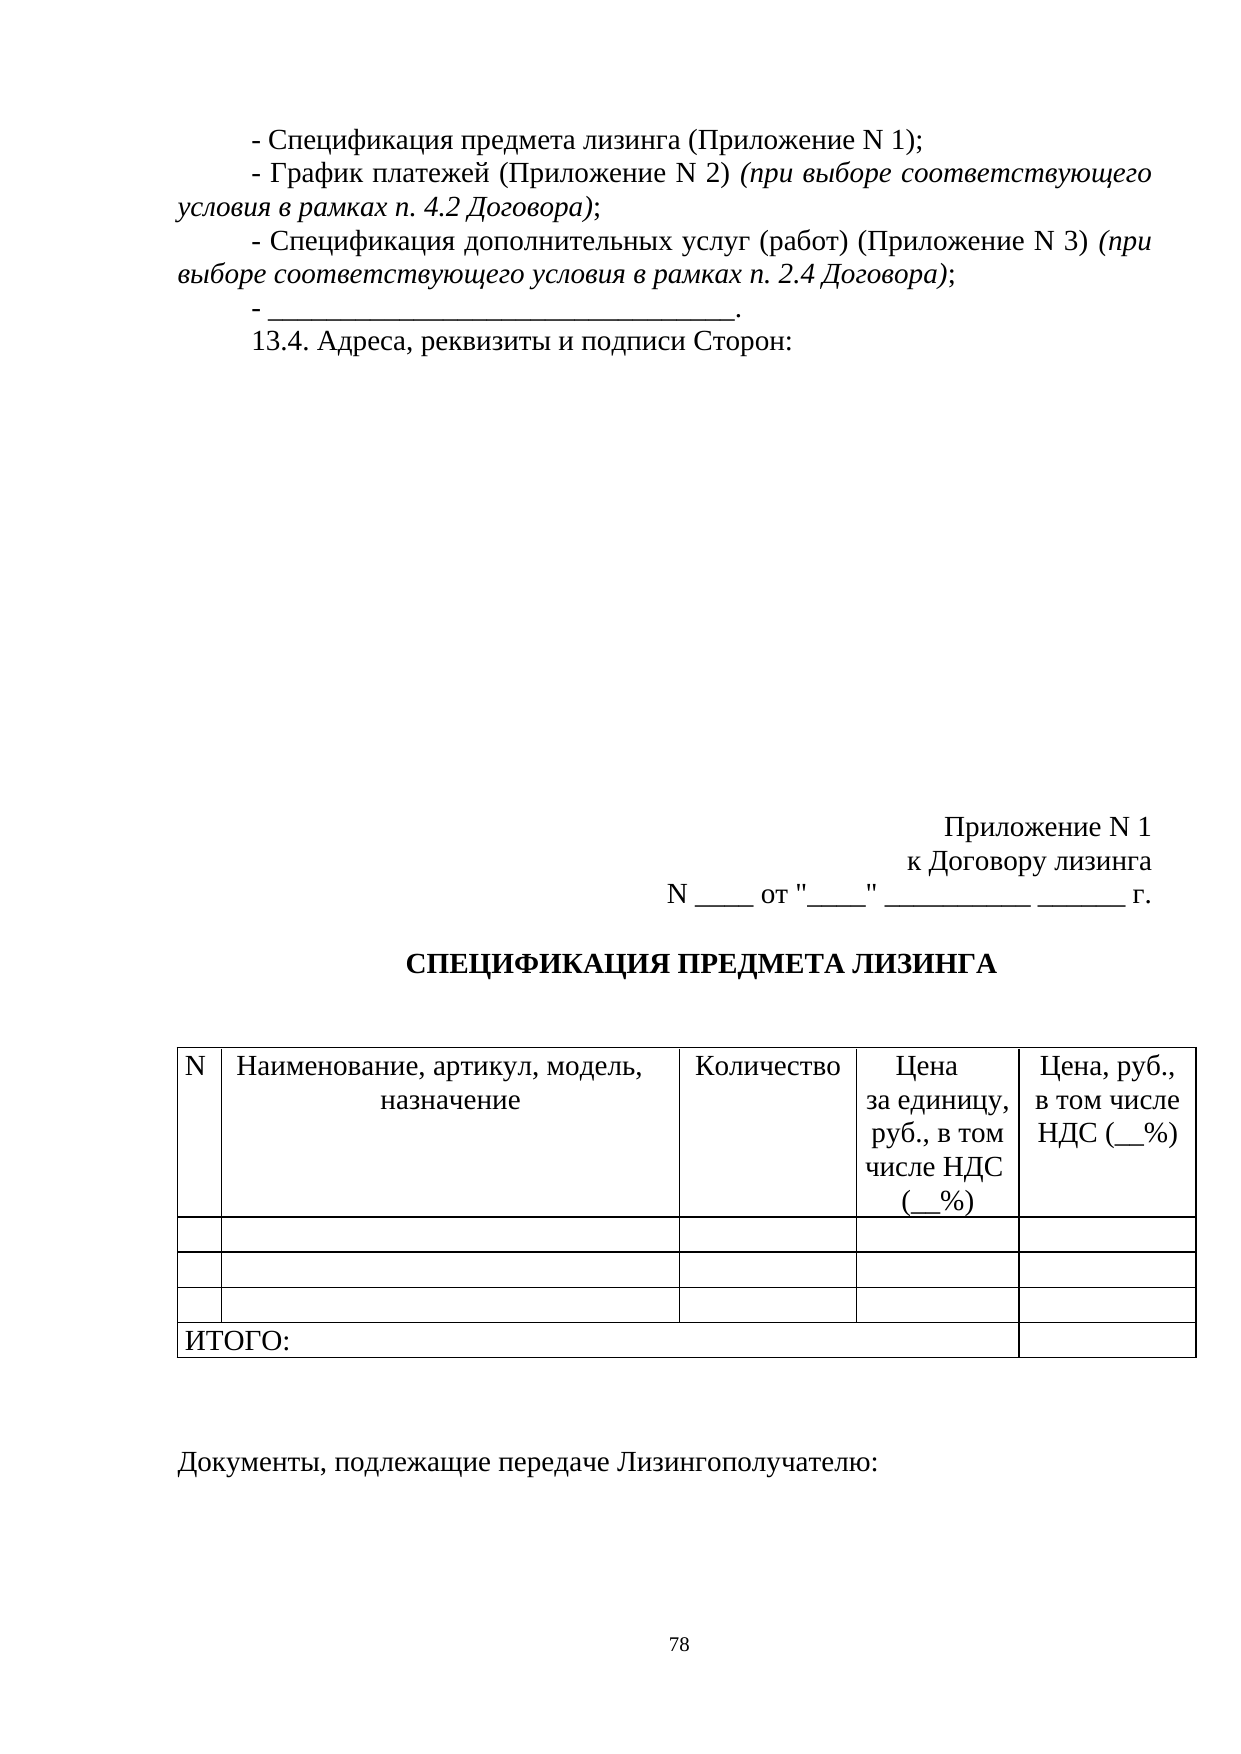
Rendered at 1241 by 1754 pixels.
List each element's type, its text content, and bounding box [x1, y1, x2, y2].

table_cell [1020, 1323, 1195, 1357]
table_header Наименование, артикул, модель, назначение [222, 1048, 679, 1216]
text 13.4. Адреса, реквизиты и подписи Сторон: [177, 323, 1152, 357]
text Документы, подлежащие передаче Лизингополучателю: [177, 1444, 1181, 1478]
table_header N [178, 1048, 221, 1216]
table_cell [178, 1253, 221, 1286]
table_header Цена, руб., в том числе НДС (__%) [1020, 1048, 1195, 1216]
table_cell [1020, 1253, 1195, 1286]
table_cell [857, 1218, 1018, 1251]
text - График платежей (Приложение N 2) (при выборе соответствующего условия в рамках п. 4.2 Договора); [177, 156, 1152, 223]
table_header Количество [680, 1048, 856, 1216]
table_cell ИТОГО: [178, 1323, 1018, 1357]
table_cell [178, 1218, 221, 1251]
table_cell [1020, 1288, 1195, 1321]
text - Спецификация дополнительных услуг (работ) (Приложение N 3) (при выборе соответствующего условия в рамках п. 2.4 Договора); [177, 223, 1152, 290]
table_cell [680, 1288, 856, 1321]
table_cell [222, 1288, 679, 1321]
table_cell [222, 1218, 679, 1251]
table_cell [1020, 1218, 1195, 1251]
table_cell [222, 1253, 679, 1286]
table_cell [857, 1253, 1018, 1286]
text к Договору лизинга [177, 843, 1152, 877]
text N ____ от "____" __________ ______ г. [177, 877, 1152, 910]
text СПЕЦИФИКАЦИЯ ПРЕДМЕТА ЛИЗИНГА [177, 946, 1152, 980]
text Приложение N 1 [177, 809, 1152, 843]
text - Спецификация предмета лизинга (Приложение N 1); [177, 122, 1152, 156]
table_header Цена за единицу, руб., в том числе НДС (__%) [857, 1048, 1019, 1216]
table_cell [178, 1288, 221, 1321]
table_cell [680, 1218, 856, 1251]
text - ________________________________. [177, 290, 1152, 323]
table_cell [857, 1288, 1018, 1321]
table_cell [680, 1253, 856, 1286]
